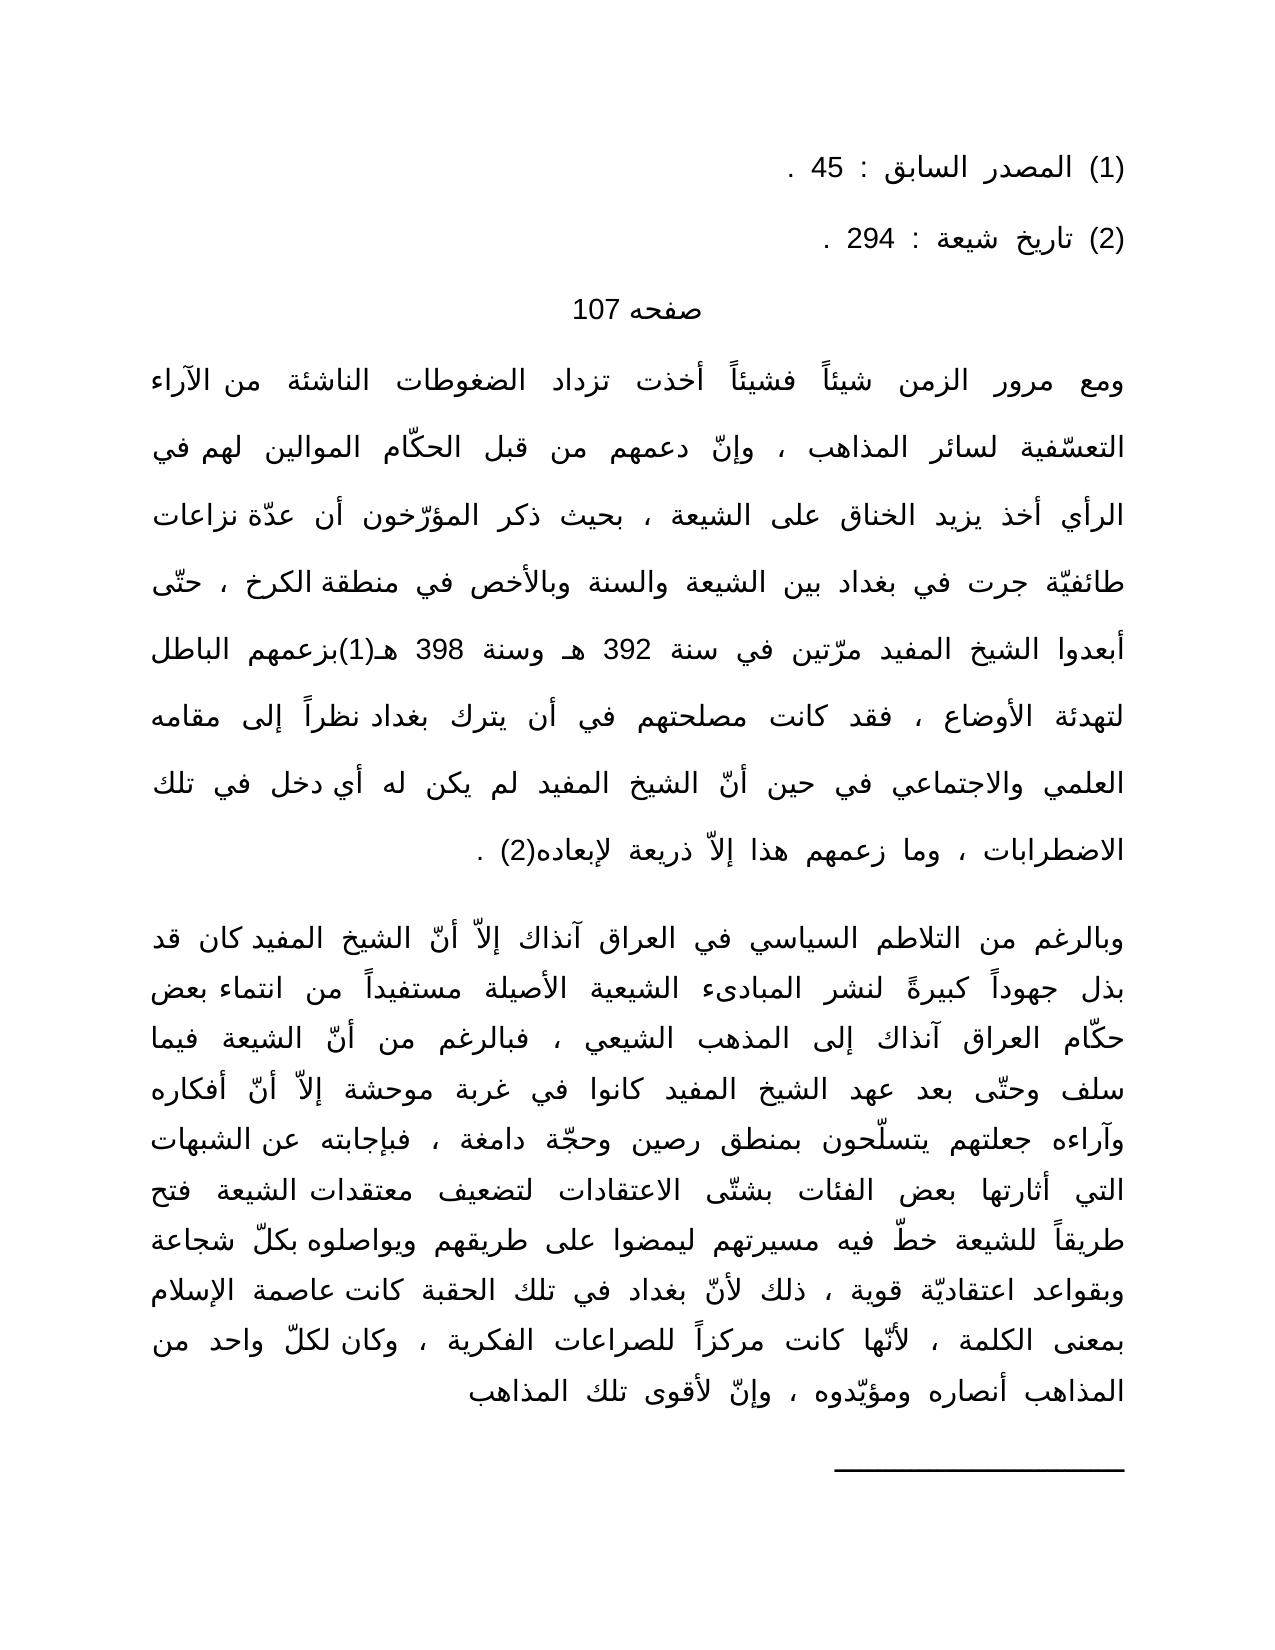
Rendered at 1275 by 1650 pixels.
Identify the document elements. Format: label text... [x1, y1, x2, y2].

text ومع مرور الزمن شيئاً فشيئاً أخذت تزداد الضغوطات الناشئة من الآراء التعسّفية لسائر المذاهب ، وإنّ دعمهم من قبل الحكّام الموالين لهم في الرأي أخذ يزيد الخناق على الشيعة ، بحيث ذكر المؤرّخون أن عدّة نزاعات طائفيّة جرت في بغداد بين الشيعة والسنة وبالأخص في منطقة الكرخ ، حتّى أبعدوا الشيخ المفيد مرّتين في سنة 392 هـ وسنة 398 هـ(1)بزعمهم الباطل لتهدئة الأوضاع ، فقد كانت مصلحتهم في أن يترك بغداد نظراً إلى مقامه العلمي والاجتماعي في حين أنّ الشيخ المفيد لم يكن له أي دخل في تلك الاضطرابات ، وما زعمهم هذا إلاّ ذريعة لإبعاده(2) . [150, 363, 1125, 867]
text صفحه 107 [150, 292, 1125, 326]
text وبالرغم من التلاطم السياسي في العراق آنذاك إلاّ أنّ الشيخ المفيد كان قد بذل جهوداً كبيرةً لنشر المبادىء الشيعية الأصيلة مستفيداً من انتماء بعض حكّام العراق آنذاك إلى المذهب الشيعي ، فبالرغم من أنّ الشيعة فيما سلف وحتّى بعد عهد الشيخ المفيد كانوا في غربة موحشة إلاّ أنّ أفكاره وآراءه جعلتهم يتسلّحون بمنطق رصين وحجّة دامغة ، فبإجابته عن الشبهات التي أثارتها بعض الفئات بشتّى الاعتقادات لتضعيف معتقدات الشيعة فتح طريقاً للشيعة خطّ فيه مسيرتهم ليمضوا على طريقهم ويواصلوه بكلّ شجاعة وبقواعد اعتقاديّة قوية ، ذلك لأنّ بغداد في تلك الحقبة كانت عاصمة الإسلام بمعنى الكلمة ، لأنّها كانت مركزاً للصراعات الفكرية ، وكان لكلّ واحد من المذاهب أنصاره ومؤيّدوه ، وإنّ لأقوى تلك المذاهب [150, 921, 1125, 1407]
text (1) المصدر السابق : 45 . [150, 150, 1125, 183]
text ــــــــــــــــــــــــــــــــــ [150, 1445, 1125, 1478]
text (2) تاريخ شيعة : 294 . [150, 221, 1125, 255]
